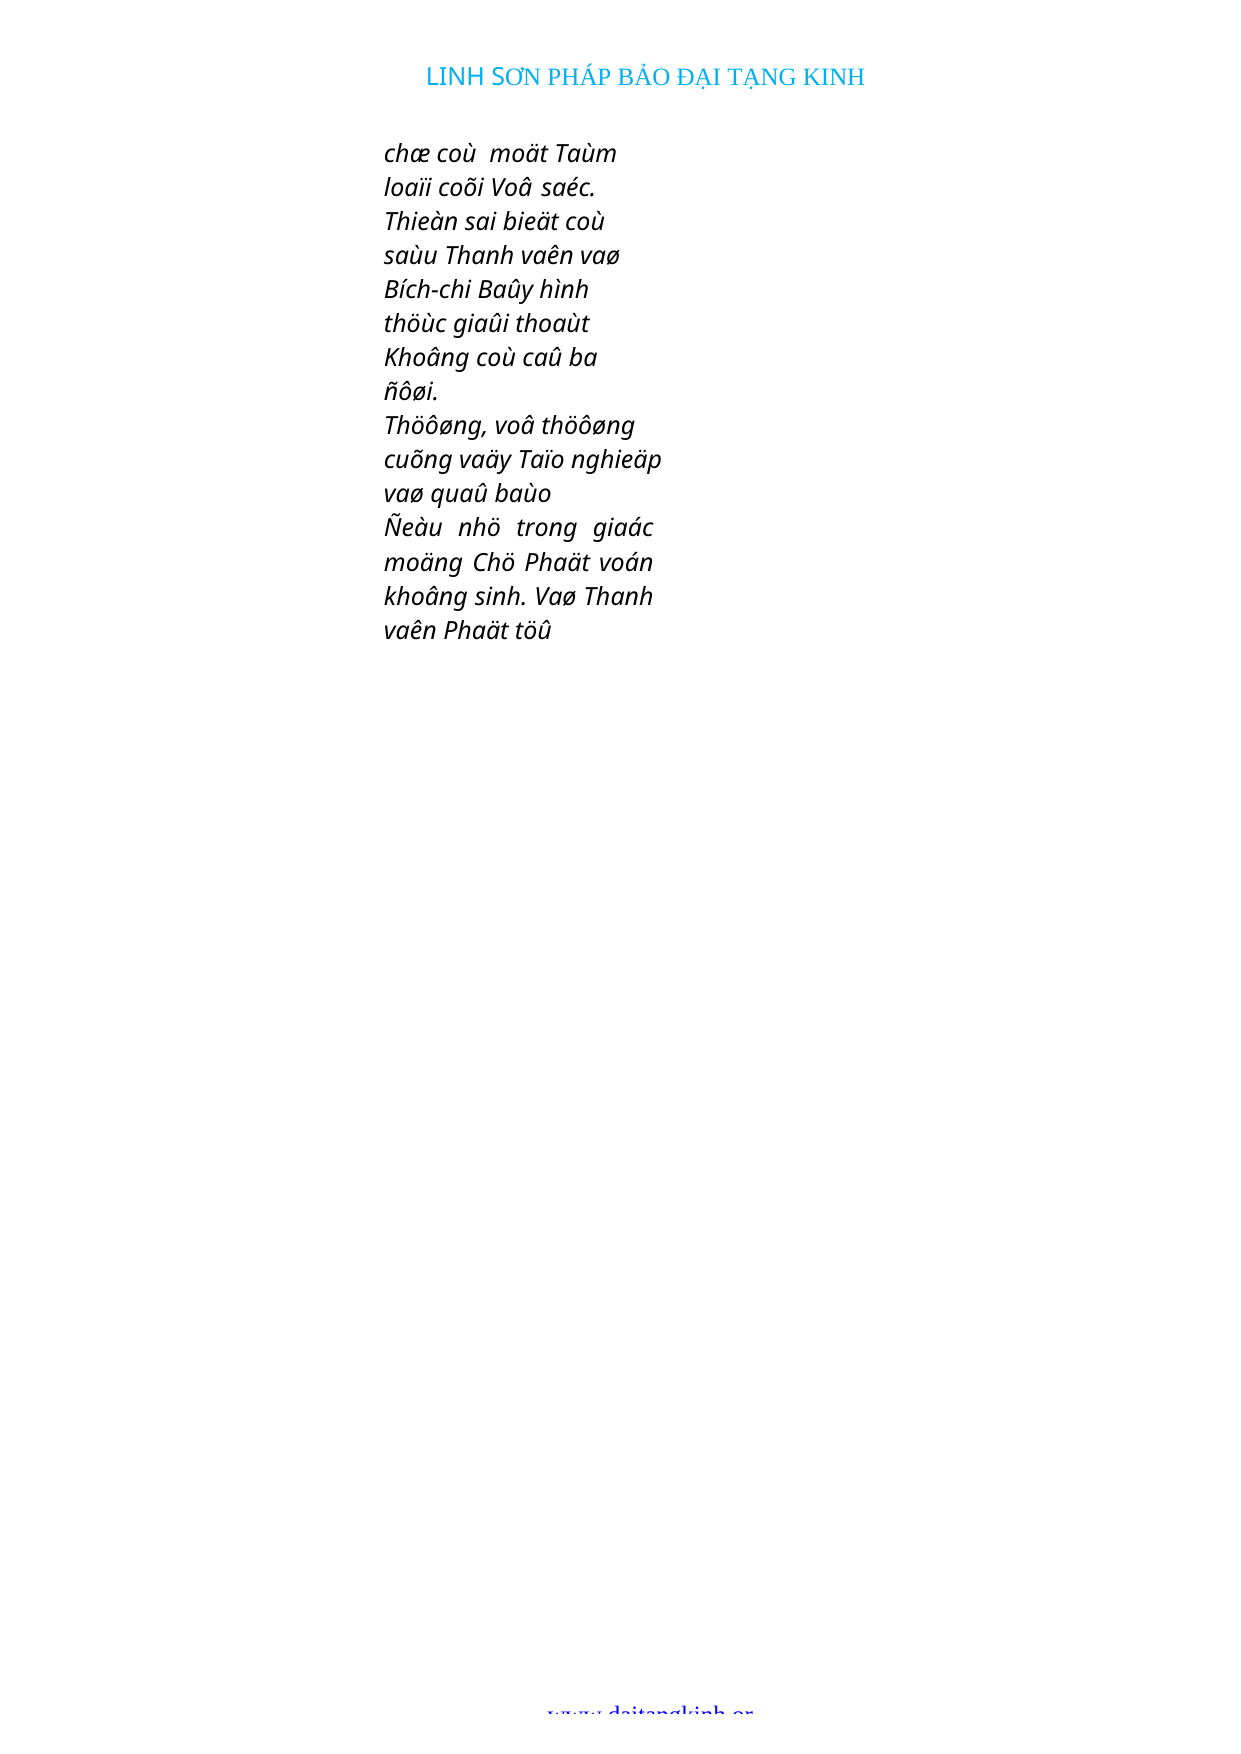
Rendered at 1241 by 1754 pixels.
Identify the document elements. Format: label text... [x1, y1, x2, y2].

text Thieàn sai bieät coù saùu Thanh vaên vaø Bích-chi Baûy hình thöùc giaûi thoaùt Khoâng coù caû ba ñôøi. [384, 203, 651, 408]
text Ñeàu nhö trong giaác moäng Chö Phaät voán khoâng sinh. Vaø Thanh vaên Phaät töû [384, 510, 654, 646]
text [384, 135, 657, 203]
text Thöôøng, voâ thöôøng cuõng vaäy Taïo nghieäp vaø quaû baùo [384, 408, 681, 510]
